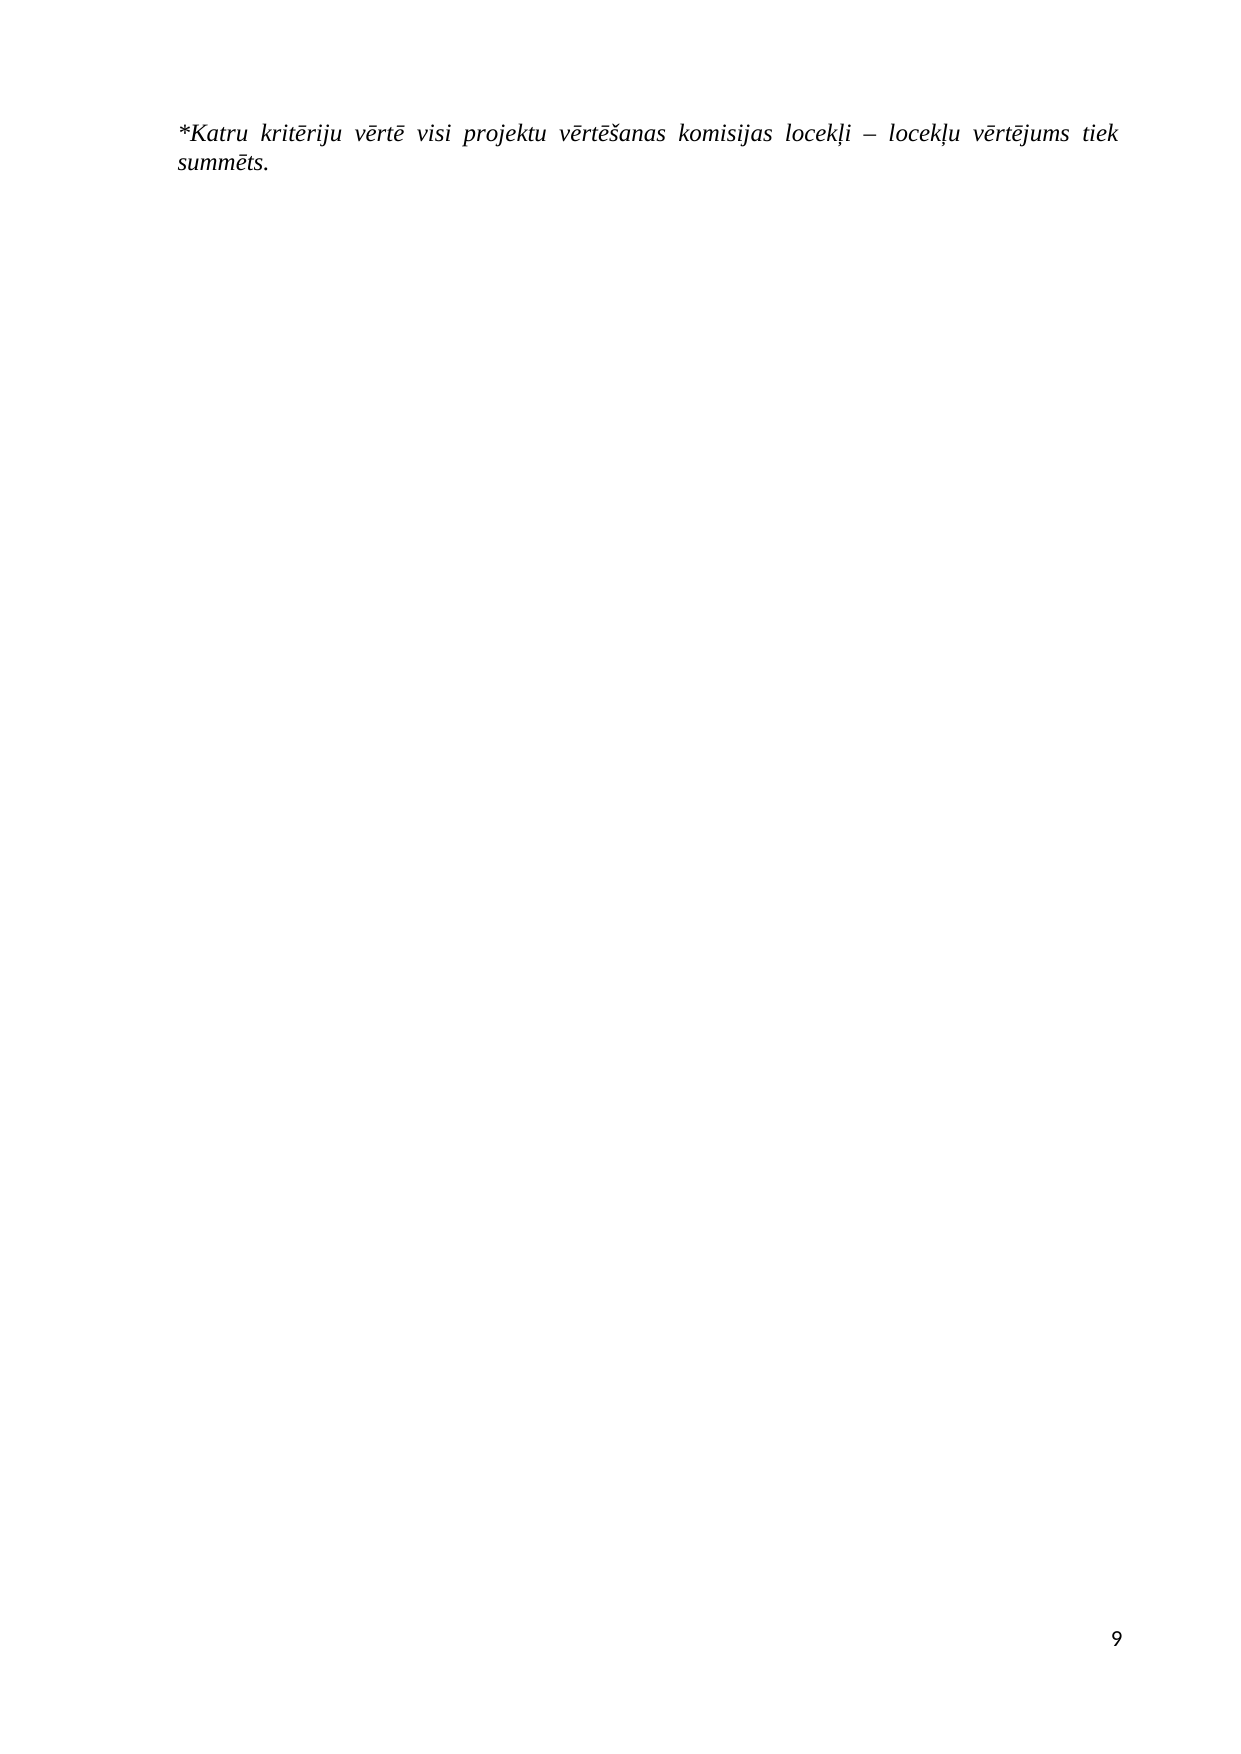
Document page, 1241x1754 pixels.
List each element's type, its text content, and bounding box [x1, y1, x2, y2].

text *Katru kritēriju vērtē visi projektu vērtēšanas komisijas locekļi – locekļu vērtējums tiek summēts. [177, 118, 1122, 176]
